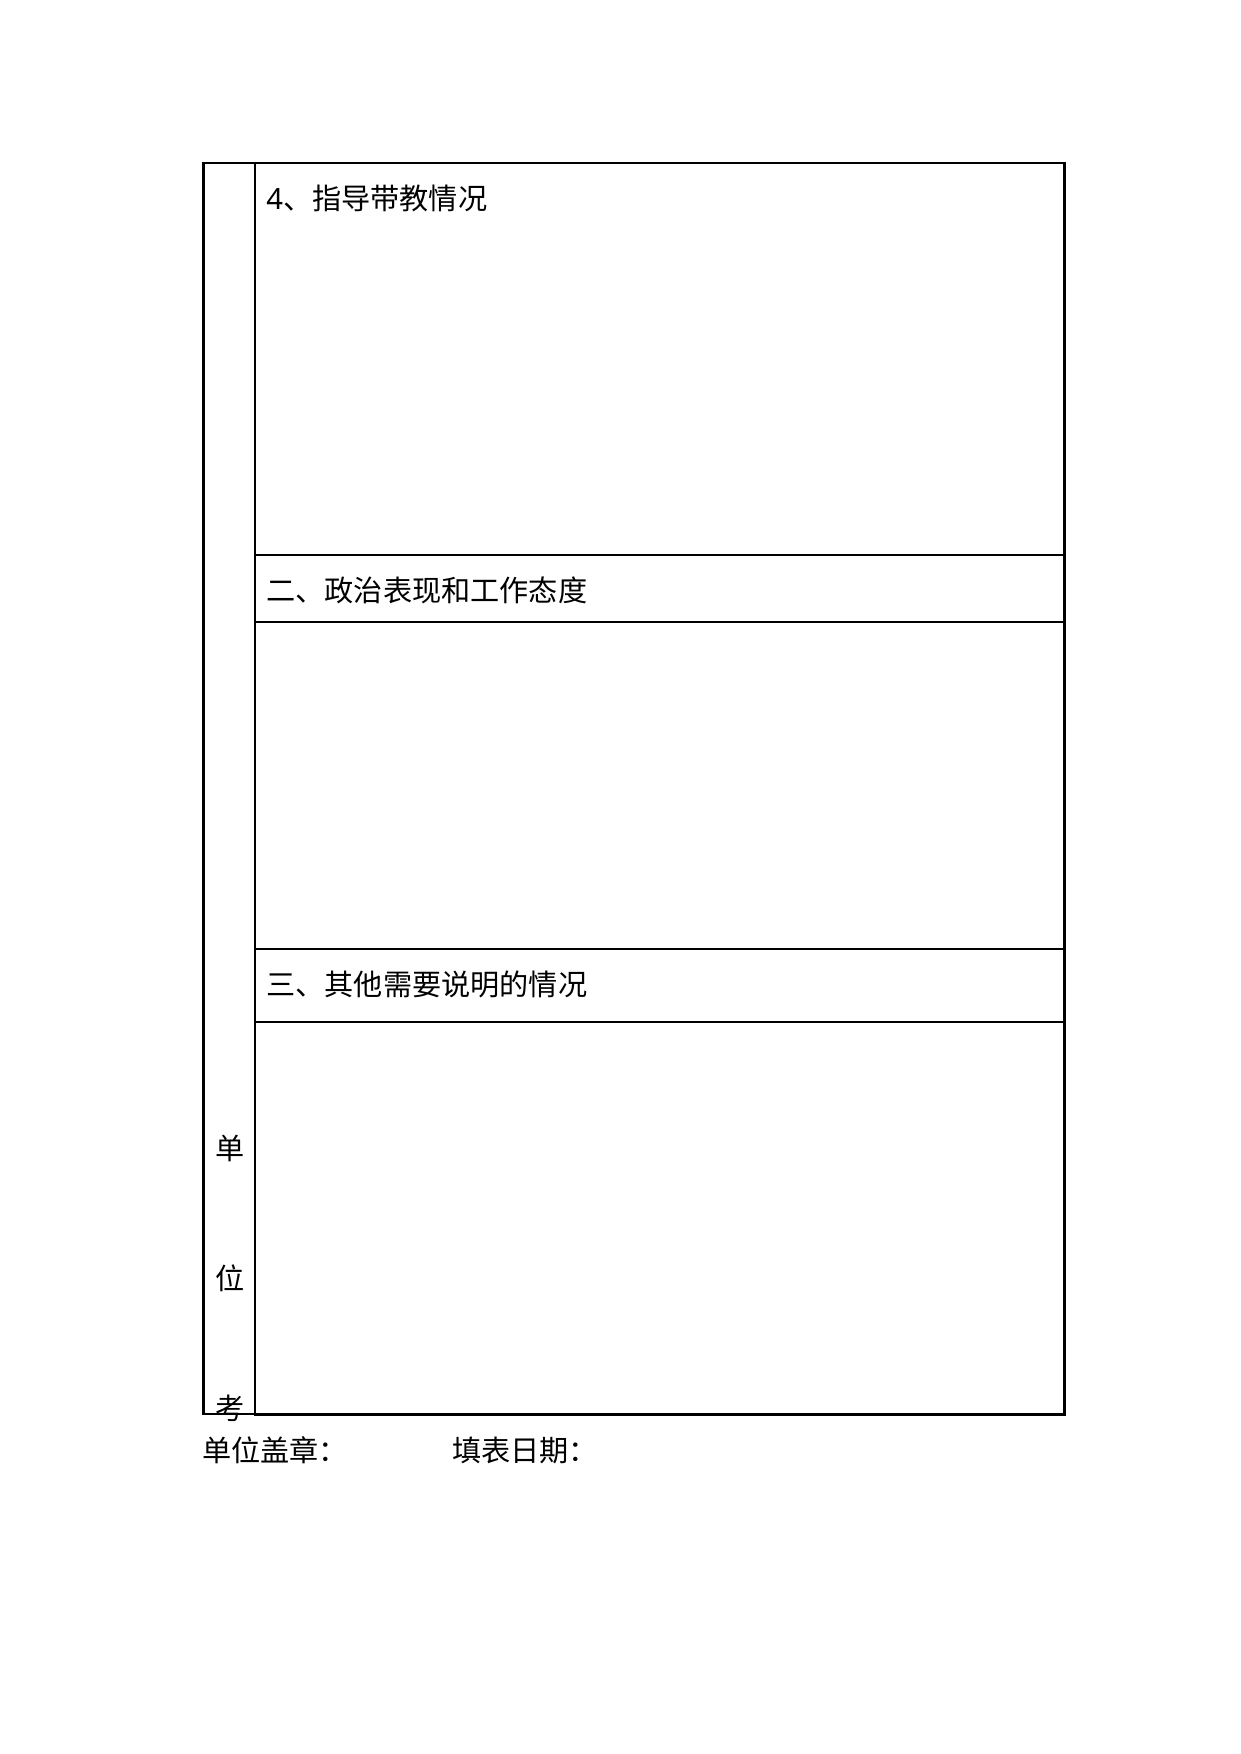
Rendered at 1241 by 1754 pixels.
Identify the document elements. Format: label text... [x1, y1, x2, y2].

table_cell 二、政治表现和工作态度 [256, 556, 1063, 621]
table_cell [256, 623, 1063, 948]
text 单位盖章： 填表日期： [187, 1416, 1053, 1481]
table_cell 三、其他需要说明的情况 [256, 950, 1063, 1021]
table_cell [256, 1023, 1063, 1413]
table_cell 4、指导带教情况 [256, 164, 1063, 554]
